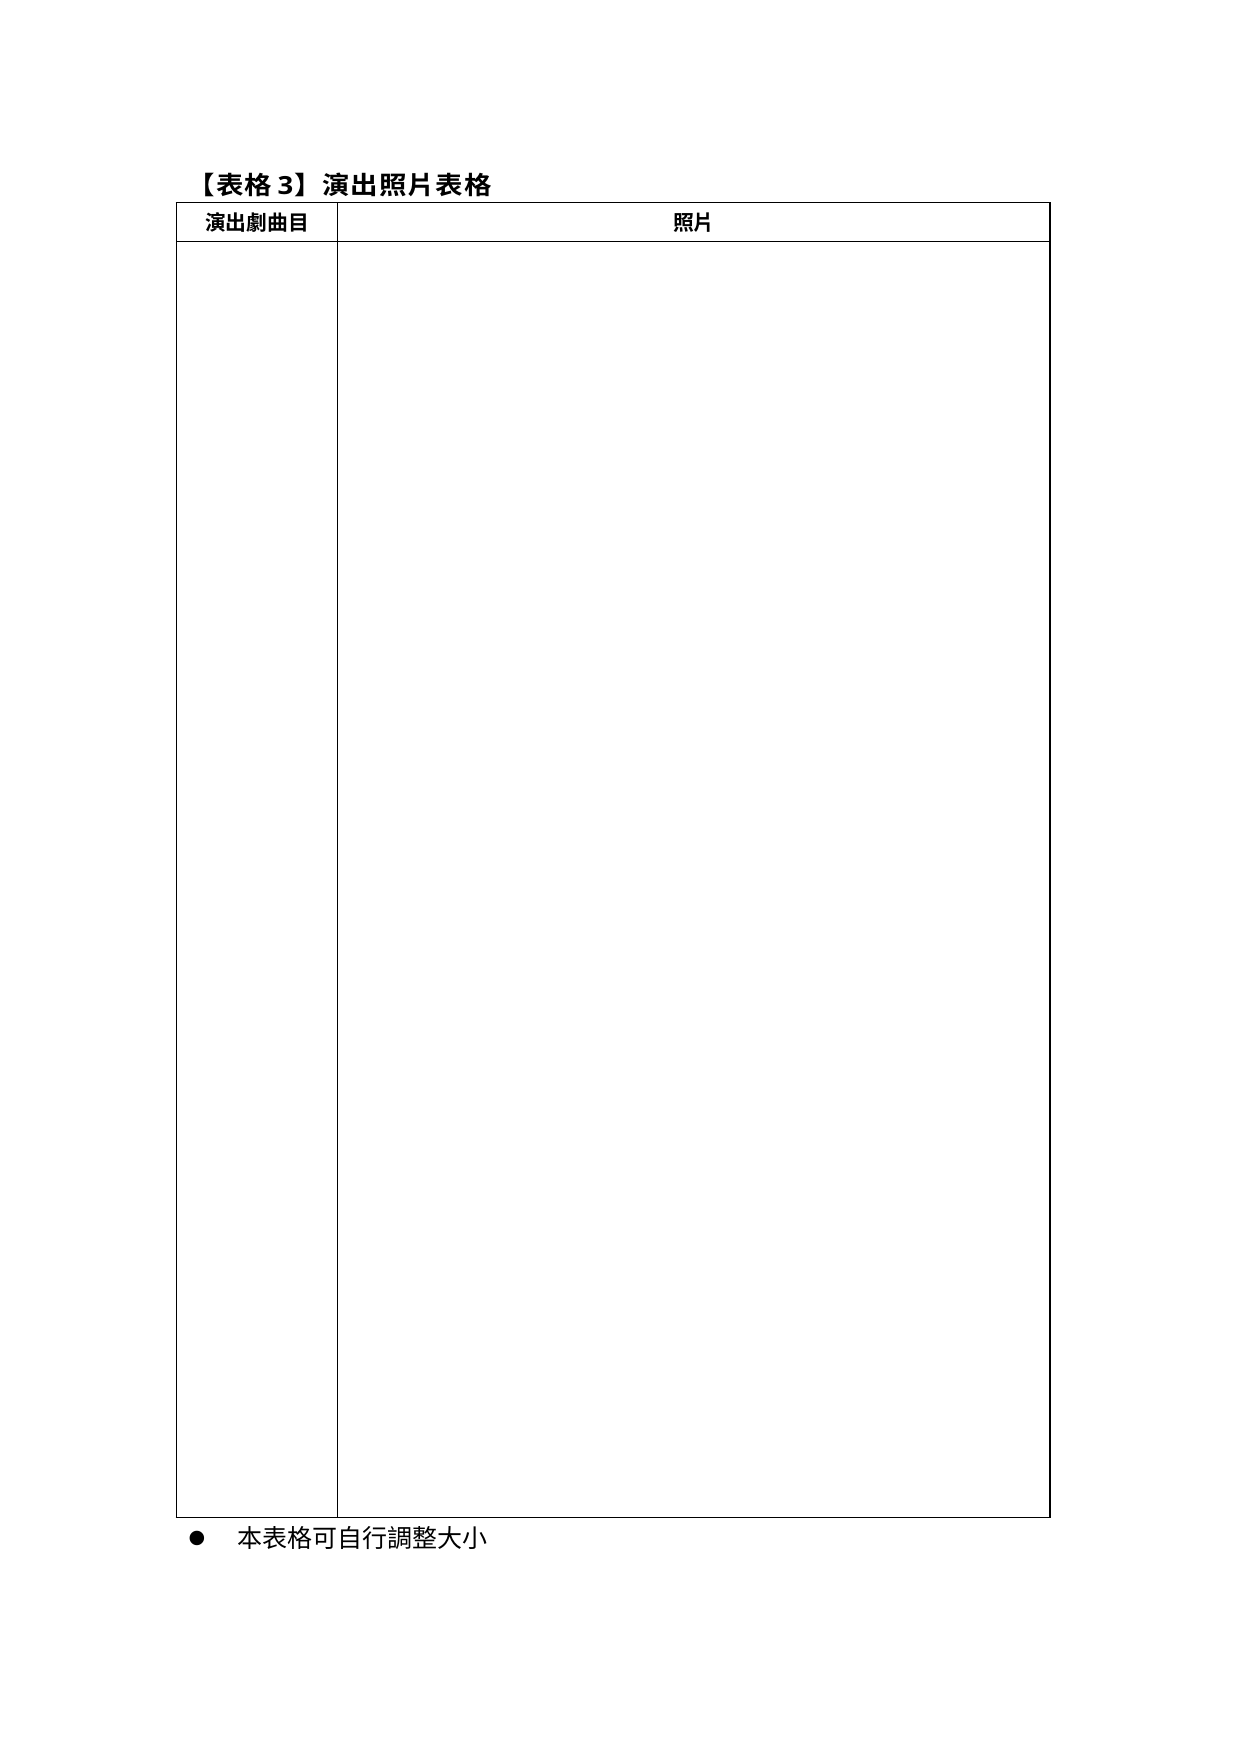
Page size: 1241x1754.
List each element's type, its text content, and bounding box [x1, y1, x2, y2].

list 本表格可自行調整大小 [187, 1518, 1053, 1555]
table_cell [177, 242, 337, 1517]
table_header 照片 [338, 203, 1049, 241]
table_header 演出劇曲目 [177, 203, 337, 241]
text 【表格3】演出照片表格 [187, 164, 1053, 202]
table_cell [338, 242, 1049, 1517]
